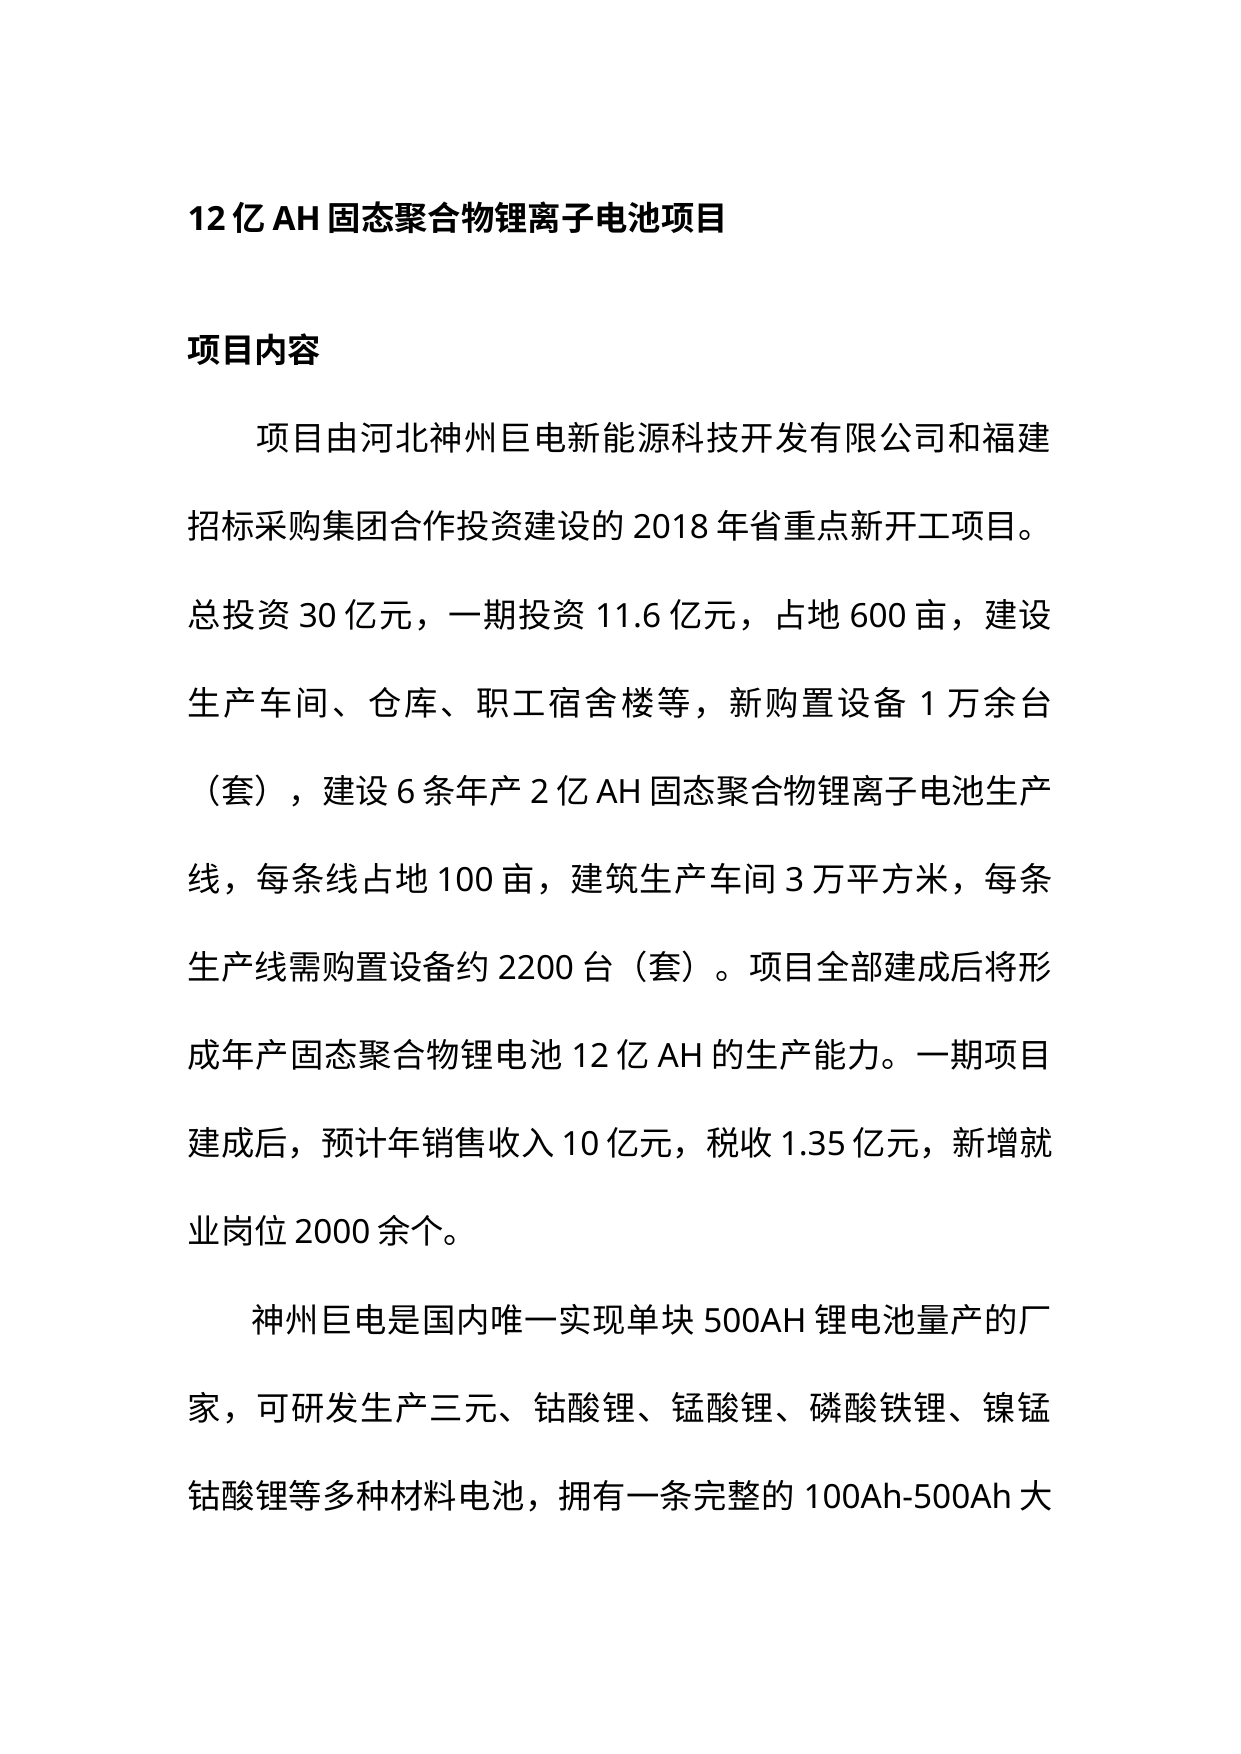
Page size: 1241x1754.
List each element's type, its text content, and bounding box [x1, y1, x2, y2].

text 项目内容 [187, 304, 1053, 392]
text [187, 1273, 1053, 1538]
text 项目由河北神州巨电新能源科技开发有限公司和福建招标采购集团合作投资建设的2018年省重点新开工项目。总投资30亿元，一期投资11.6亿元，占地600亩，建设生产车间、仓库、职工宿舍楼等，新购置设备1万余台（套），建设6条年产2亿AH固态聚合物锂离子电池生产线，每条线占地100亩，建筑生产车间3万平方米，每条生产线需购置设备约2200台（套）。项目全部建成后将形成年产固态聚合物锂电池12亿AH的生产能力。一期项目建成后，预计年销售收入10亿元，税收1.35亿元，新增就业岗位2000余个。 [187, 392, 1053, 1273]
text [187, 172, 1053, 260]
